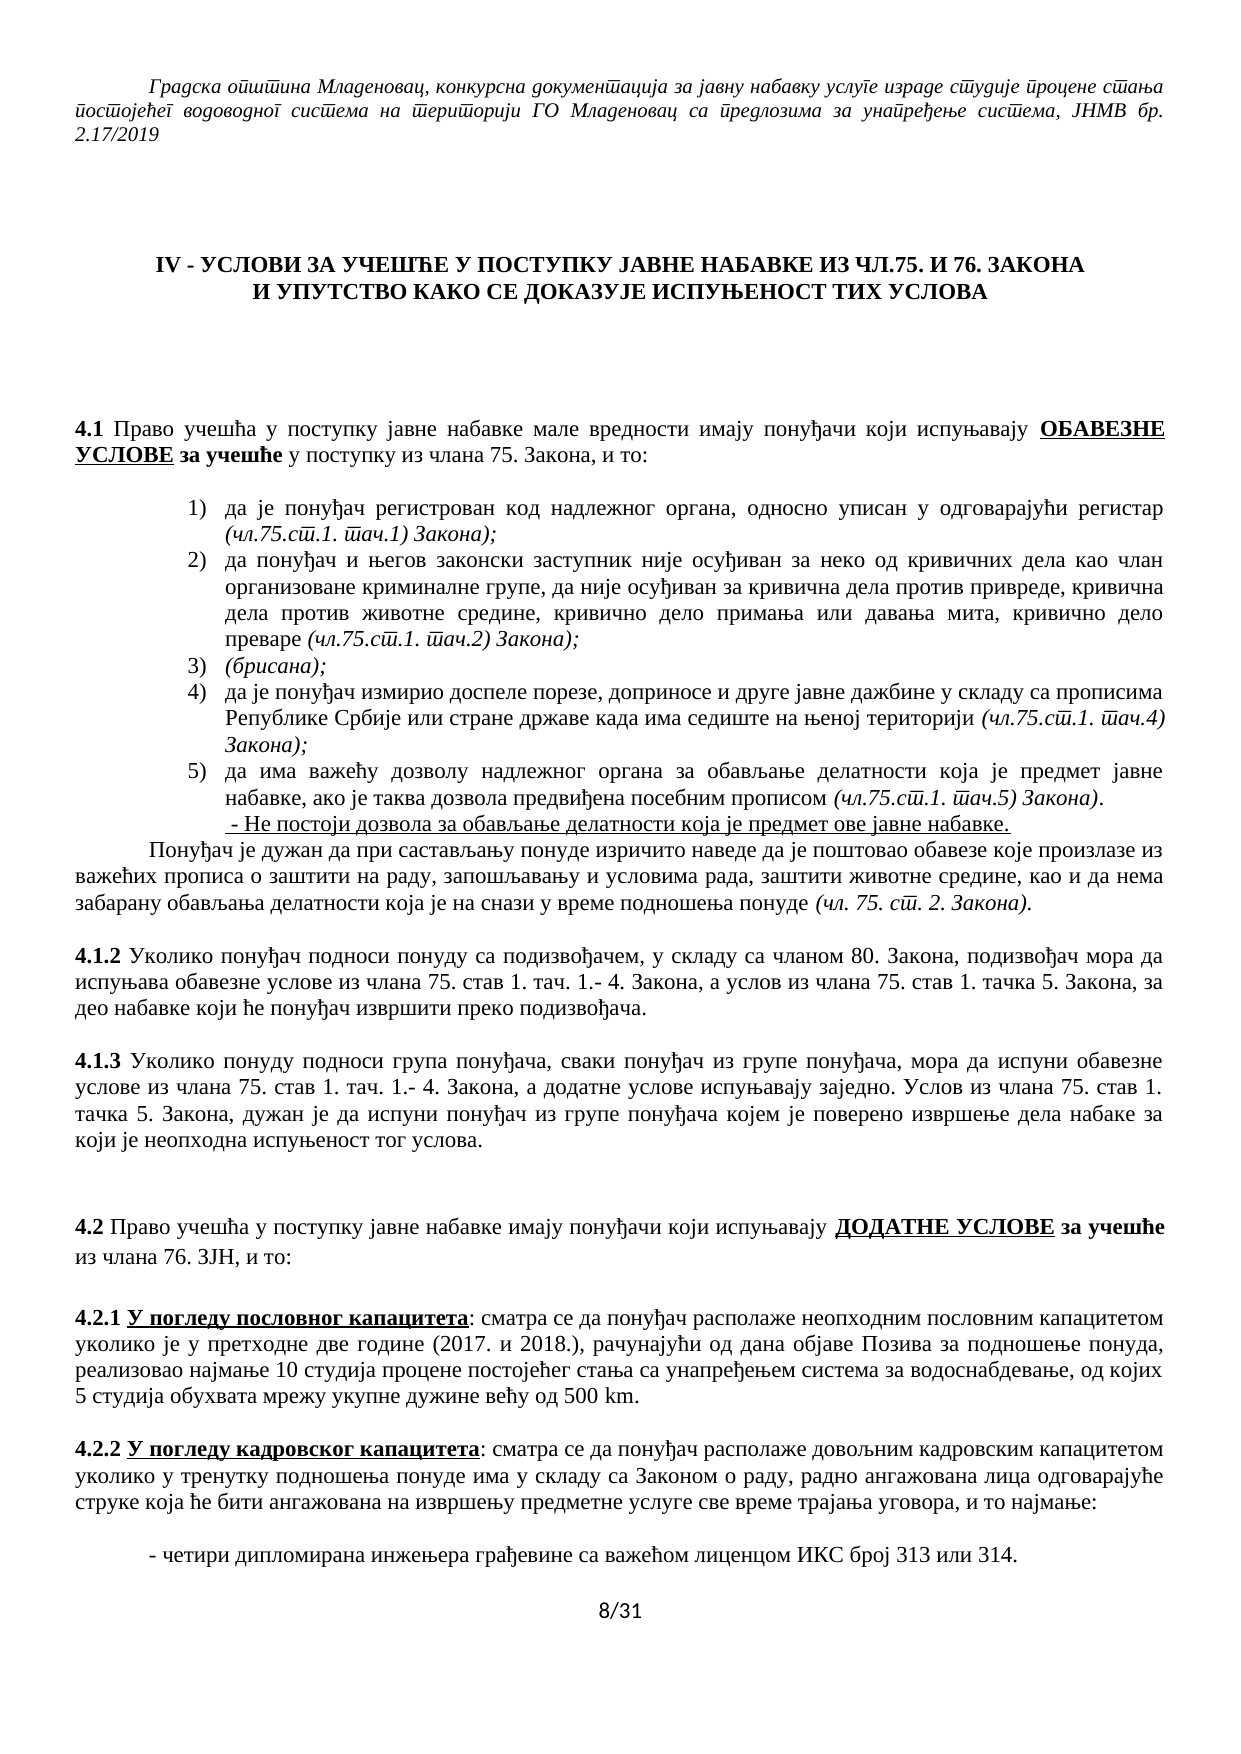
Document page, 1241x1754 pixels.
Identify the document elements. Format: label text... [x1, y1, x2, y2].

list да је понуђач регистрован код надлежног органа, односно уписан у одговарајући регистар (чл.75.ст.1. тач.1) Закона); [187, 494, 1165, 546]
text Понуђач је дужан да при састављању понуде изричито наведе да је поштовао обавезе које произлазе из важећих прописа о заштити на раду, запошљавању и условима рада, заштити животне средине, као и да нема забарану обављања делатности која је на снази у време подношења понуде (чл. 75. ст. 2. Закона). [75, 836, 1165, 915]
text IV - УСЛОВИ ЗА УЧЕШЋЕ У ПОСТУПКУ ЈАВНЕ НАБАВКЕ ИЗ ЧЛ.75. И 76. ЗАКОНА [75, 251, 1165, 278]
text 4.1 Право учешћа у поступку јавне набавке мале вредности имају понуђачи који испуњавају ОБАВЕЗНЕ УСЛОВЕ за учешће у поступку из члана 75. Закона, и то: [75, 414, 1165, 467]
text - Не постоји дозвола за обављање делатности која је предмет ове јавне набавке. [225, 810, 1165, 836]
list да има важећу дозволу надлежног органа за обављање делатности која је предмет јавне набавке, ако је таква дозвола предвиђена посебним прописом (чл.75.ст.1. тач.5) Закона). [187, 757, 1165, 810]
text - четири дипломирана инжењера грађевине са важећом лиценцом ИКС број 313 или 314. [75, 1541, 1165, 1567]
text 4.2 Право учешћа у поступку јавне набавке имају понуђачи који испуњавају ДОДАТНЕ УСЛОВЕ за учешће из члана 76. ЗЈН, и то: [75, 1213, 1165, 1269]
text 4.2.2 У погледу кадровског капацитета: сматра се да понуђач располаже довољним кадровским капацитетом уколико у тренутку подношења понуде има у складу са Законом о раду, радно ангажована лица одговарајуће струке која ће бити ангажована на извршењу предметне услуге све време трајања уговора, и то најмање: [75, 1435, 1165, 1514]
list да понуђач и његов законски заступник није осуђиван за неко од кривичних дела као члан организоване криминалне групе, да није осуђиван за кривична дела против привреде, кривична дела против животне средине, кривично дело примања или давања мита, кривично дело преваре (чл.75.ст.1. тач.2) Закона); [187, 546, 1165, 652]
list да је понуђач измирио доспеле порезе, доприносе и друге јавне дажбине у складу са прописима Републике Србије или стране државе када има седиште на њеној територији (чл.75.ст.1. тач.4) Закона); [187, 678, 1165, 757]
list (брисана); [187, 652, 1165, 678]
text И УПУТСТВО КАКО СЕ ДОКАЗУЈЕ ИСПУЊЕНОСТ ТИХ УСЛОВА [75, 278, 1165, 304]
text 4.2.1 У погледу пословног капацитета: сматра се да понуђач располаже неопходним пословним капацитетом уколико је у претходне две године (2017. и 2018.), рачунајући од дана објаве Позива за подношење понуда, реализовао најмање 10 студија процене постојећег стања са унапређењем система за водоснабдевање, од којих 5 студија обухвата мрежу укупне дужине већу од 500 km. [75, 1303, 1165, 1409]
text 4.1.3 Уколико понуду подноси група понуђача, сваки понуђач из групе понуђача, мора да испуни обавезне услове из члана 75. став 1. тач. 1.- 4. Закона, а додатне услове испуњавају заједно. Услов из члана 75. став 1. тачка 5. Закона, дужан је да испуни понуђач из групе понуђача којем је поверено извршење дела набаке за који је неопходна испуњеност тог услова. [75, 1047, 1165, 1152]
text 4.1.2 Уколико понуђач подноси понуду са подизвођачем, у складу са чланом 80. Закона, подизвођач мора да испуњава обавезне услове из члана 75. став 1. тач. 1.- 4. Закона, а услов из члана 75. став 1. тачка 5. Закона, за део набавке који ће понуђач извршити преко подизвођача. [75, 942, 1165, 1021]
